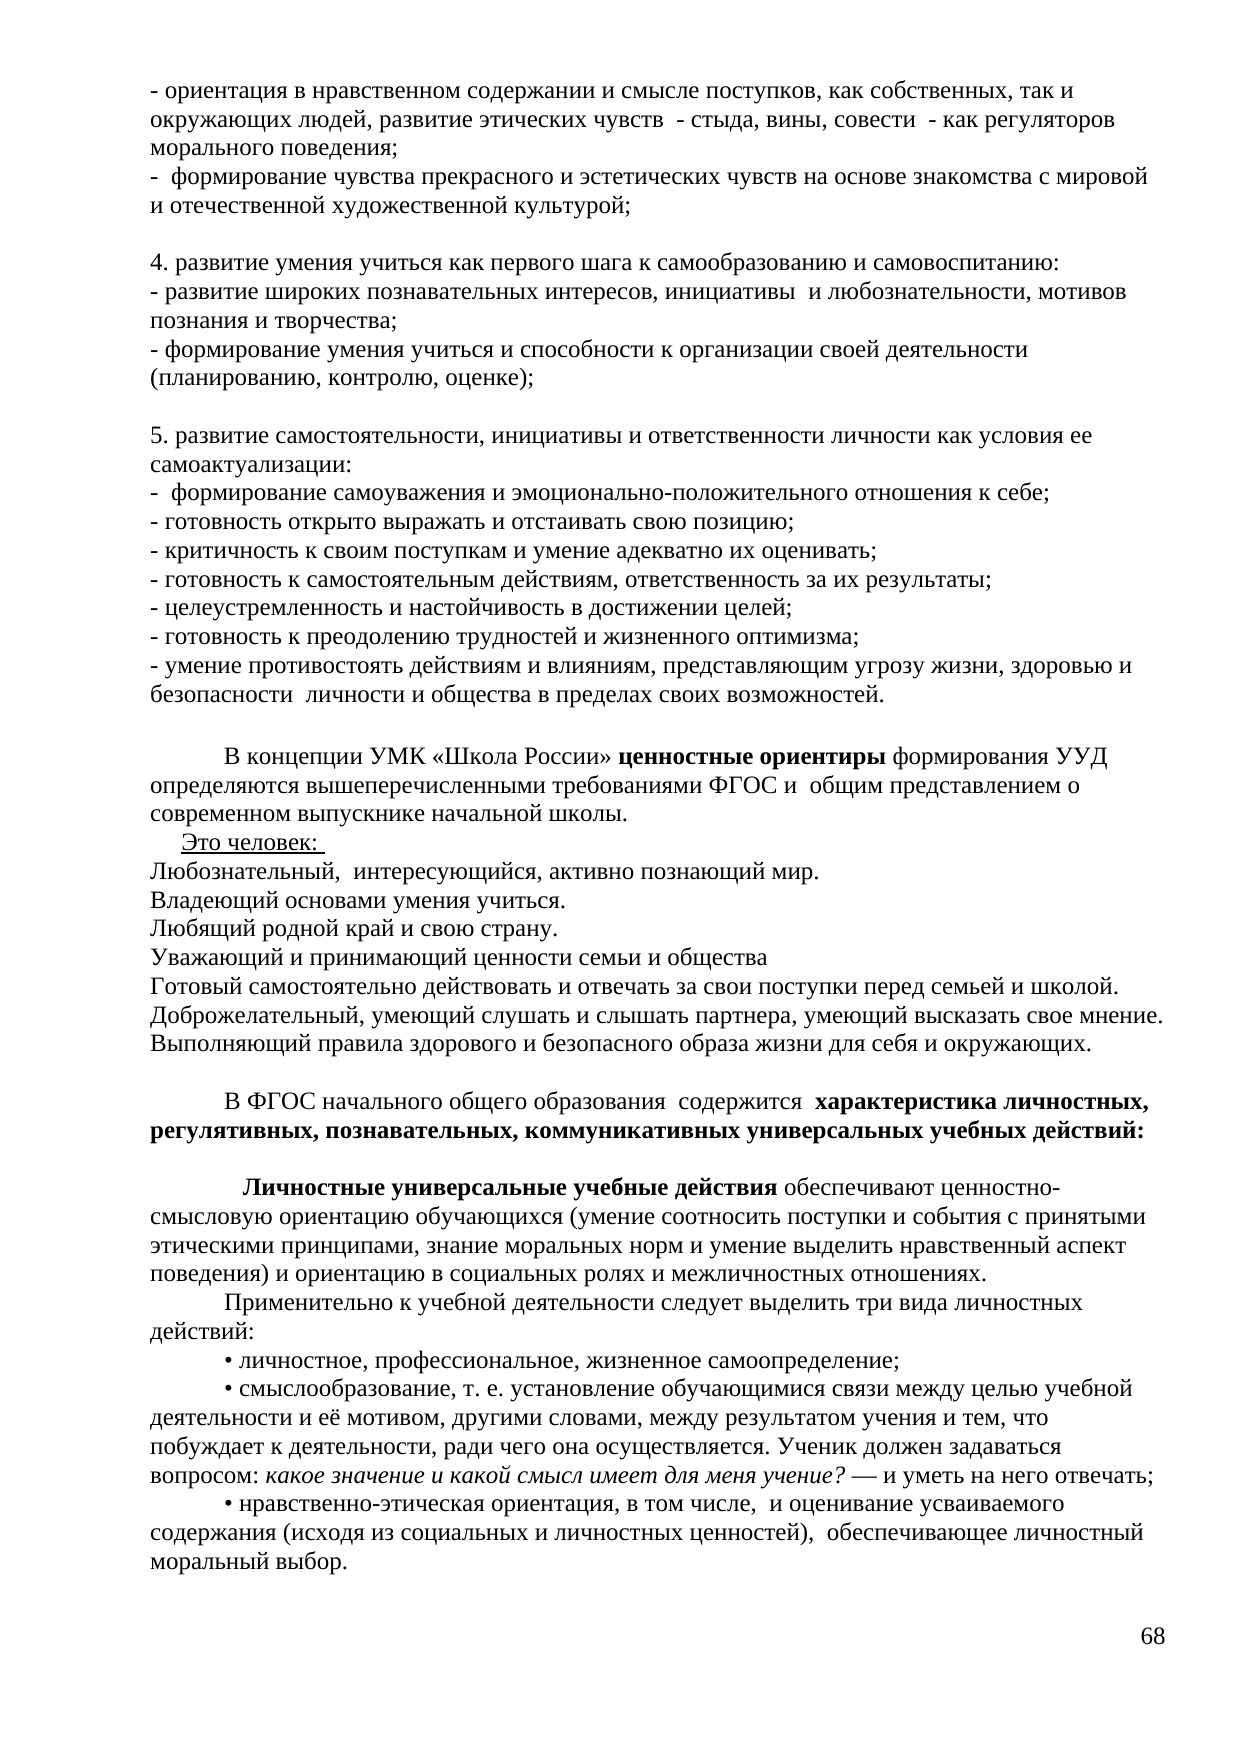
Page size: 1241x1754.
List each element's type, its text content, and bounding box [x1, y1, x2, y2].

text - развитие широких познавательных интересов, инициативы и любознательности, мотивов познания и творчества; [150, 276, 1165, 334]
text Применительно к учебной деятельности следует выделить три вида личностных действий: [150, 1287, 1165, 1345]
text В ФГОС начального общего образования содержится характеристика личностных, регулятивных, познавательных, коммуникативных универсальных учебных действий: [150, 1086, 1165, 1143]
text • смыслообразование, т. е. установление обучающимися связи между целью учебной деятельности и её мотивом, другими словами, между результатом учения и тем, что побуждает к деятельности, ради чего она осуществляется. Ученик должен задаваться вопросом: какое значение и какой смысл имеет для меня учение? — и уметь на него отвечать; [150, 1373, 1165, 1488]
text Уважающий и принимающий ценности семьи и общества [150, 942, 1165, 971]
text Владеющий основами умения учиться. [150, 885, 1165, 913]
text 4. развитие умения учиться как первого шага к самообразованию и самовоспитанию: [150, 247, 1165, 276]
text - целеустремленность и настойчивость в достижении целей; [150, 592, 1165, 621]
text Это человек: [150, 827, 1165, 856]
text Доброжелательный, умеющий слушать и слышать партнера, умеющий высказать свое мнение. [150, 1000, 1165, 1028]
text - формирование чувства прекрасного и эстетических чувств на основе знакомства с мировой и отечественной художественной культурой; [150, 161, 1165, 219]
text - критичность к своим поступкам и умение адекватно их оценивать; [150, 535, 1165, 564]
text Выполняющий правила здорового и безопасного образа жизни для себя и окружающих. [150, 1028, 1165, 1057]
text • нравственно-этическая ориентация, в том числе, и оценивание усваиваемого содержания (исходя из социальных и личностных ценностей), обеспечивающее личностный моральный выбор. [150, 1488, 1165, 1575]
text 5. развитие самостоятельности, инициативы и ответственности личности как условия ее самоактуализации: [150, 420, 1165, 477]
text - готовность открыто выражать и отстаивать свою позицию; [150, 506, 1165, 535]
text Любящий родной край и свою страну. [150, 913, 1165, 942]
text Любознательный, интересующийся, активно познающий мир. [150, 856, 1165, 885]
text - формирование самоуважения и эмоционально-положительного отношения к себе; [150, 477, 1165, 506]
text В концепции УМК «Школа России» ценностные ориентиры формирования УУД определяются вышеперечисленными требованиями ФГОС и общим представлением о современном выпускнике начальной школы. [150, 741, 1165, 827]
text - готовность к самостоятельным действиям, ответственность за их результаты; [150, 564, 1165, 592]
text - готовность к преодолению трудностей и жизненного оптимизма; [150, 621, 1165, 650]
text - умение противостоять действиям и влияниям, представляющим угрозу жизни, здоровью и безопасности личности и общества в пределах своих возможностей. [150, 650, 1165, 707]
text - ориентация в нравственном содержании и смысле поступков, как собственных, так и окружающих людей, развитие этических чувств - стыда, вины, совести - как регуляторов морального поведения; [150, 75, 1165, 161]
text Личностные универсальные учебные действия обеспечивают ценностно-смысловую ориентацию обучающихся (умение соотносить поступки и события с принятыми этическими принципами, знание моральных норм и умение выделить нравственный аспект поведения) и ориентацию в социальных ролях и межличностных отношениях. [150, 1172, 1165, 1287]
text Готовый самостоятельно действовать и отвечать за свои поступки перед семьей и школой. [150, 971, 1165, 1000]
text - формирование умения учиться и способности к организации своей деятельности (планированию, контролю, оценке); [150, 334, 1165, 391]
text • личностное, профессиональное, жизненное самоопределение; [150, 1345, 1165, 1373]
